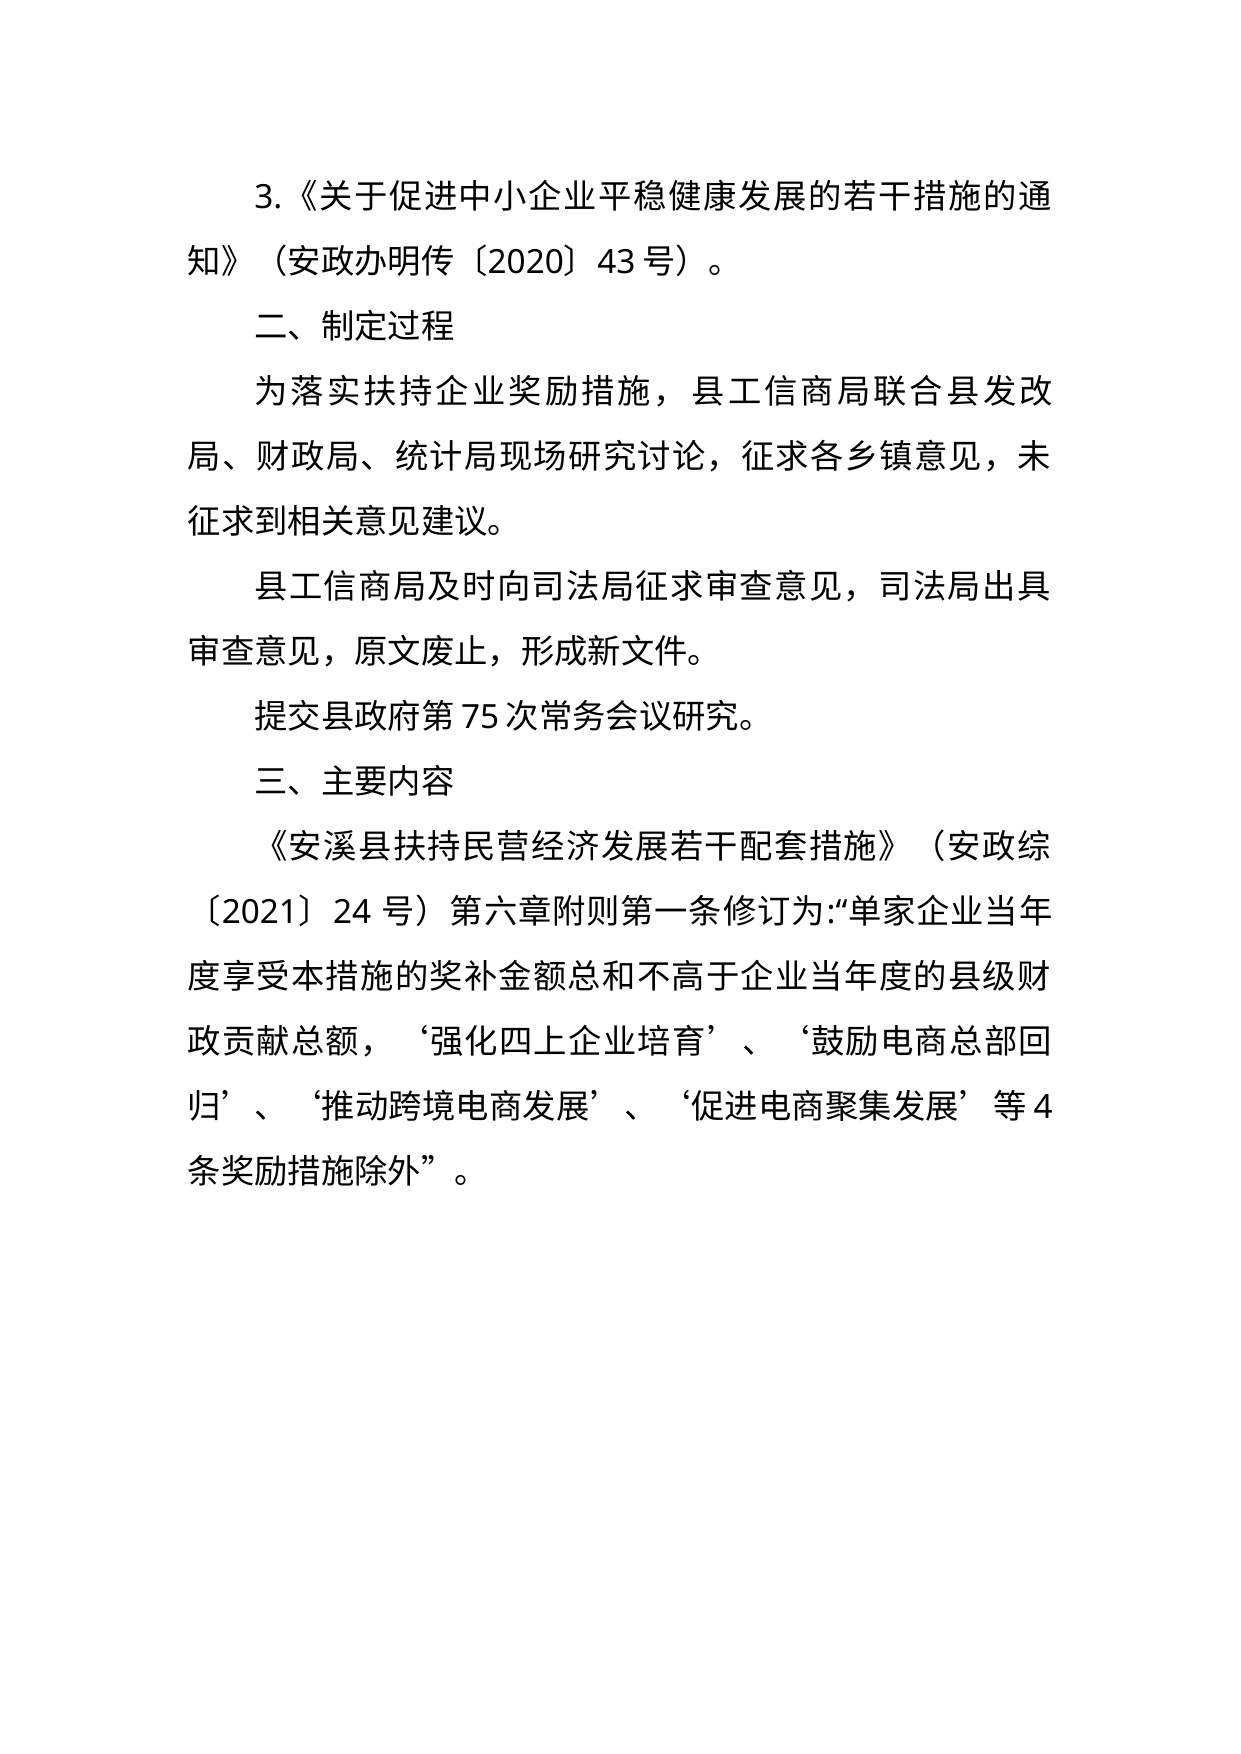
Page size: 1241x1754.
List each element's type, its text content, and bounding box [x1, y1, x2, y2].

text 《安溪县扶持民营经济发展若干配套措施》（安政综〔2021〕24 号）第六章附则第一条修订为:“单家企业当年度享受本措施的奖补金额总和不高于企业当年度的县级财政贡献总额，‘强化四上企业培育’、‘鼓励电商总部回归’、‘推动跨境电商发展’、‘促进电商聚集发展’等4条奖励措施除外”。 [187, 812, 1053, 1202]
text 为落实扶持企业奖励措施，县工信商局联合县发改局、财政局、统计局现场研究讨论，征求各乡镇意见，未征求到相关意见建议。 [187, 357, 1053, 552]
text 3.《关于促进中小企业平稳健康发展的若干措施的通知》（安政办明传〔2020〕43号）。 [187, 162, 1053, 292]
text 三、主要内容 [187, 747, 1053, 812]
text 提交县政府第75次常务会议研究。 [187, 682, 1053, 747]
text 县工信商局及时向司法局征求审查意见，司法局出具审查意见，原文废止，形成新文件。 [187, 552, 1053, 682]
text 二、制定过程 [187, 292, 1053, 357]
